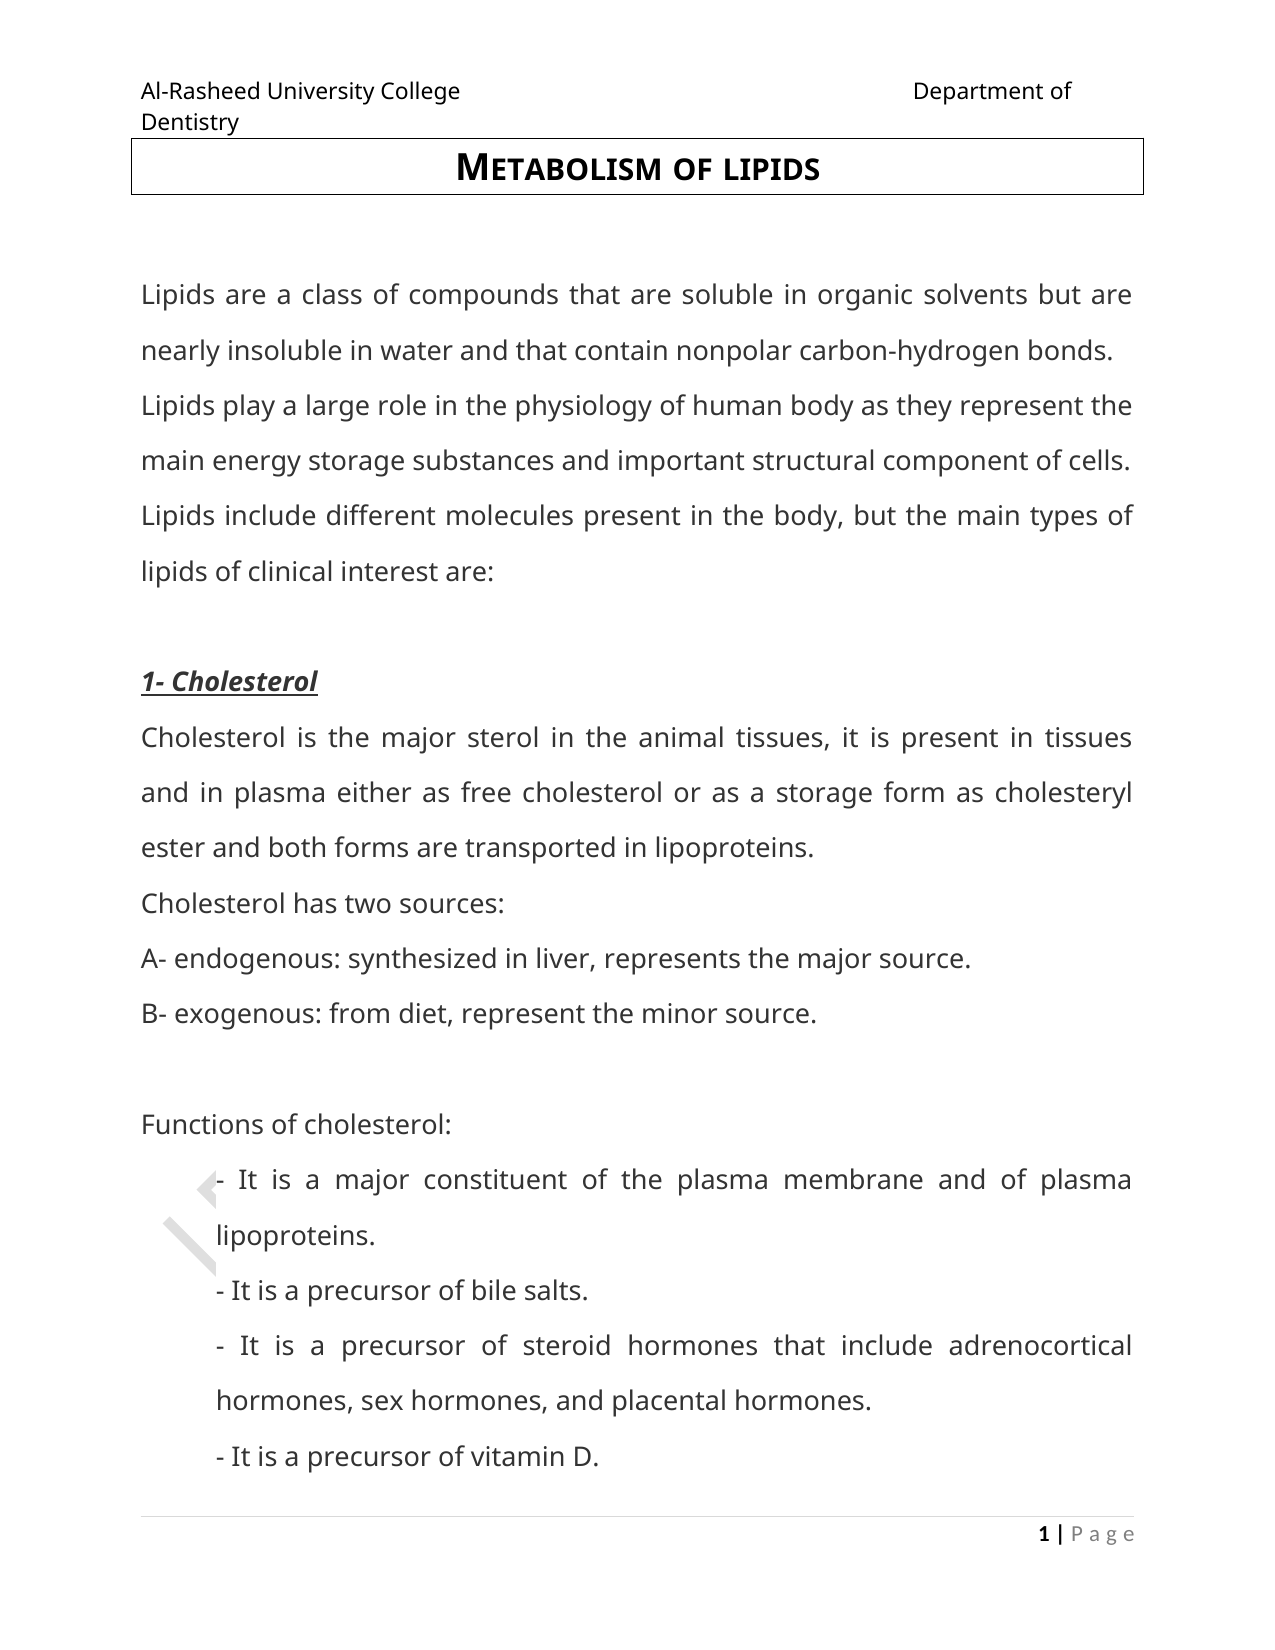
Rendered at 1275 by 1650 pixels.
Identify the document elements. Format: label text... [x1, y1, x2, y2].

text Metabolism of lipids [132, 139, 1143, 194]
text Lipids are a class of compounds that are soluble in organic solvents but are nearly insoluble in water and that contain nonpolar carbon-hydrogen bonds. [141, 276, 1134, 368]
text Functions of cholesterol: [141, 1105, 1134, 1142]
text - It is a precursor of steroid hormones that include adrenocortical hormones, sex hormones, and placental hormones. [216, 1327, 1134, 1419]
text Lipids play a large role in the physiology of human body as they represent the main energy storage substances and important structural component of cells. [141, 386, 1134, 478]
text - It is a major constituent of the plasma membrane and of plasma lipoproteins. [216, 1161, 1134, 1253]
text B- exogenous: from diet, represent the minor source. [141, 995, 1134, 1032]
text Lipids include different molecules present in the body, but the main types of lipids of clinical interest are: [141, 497, 1134, 589]
text Cholesterol is the major sterol in the animal tissues, it is present in tissues and in plasma either as free cholesterol or as a storage form as cholesteryl ester and both forms are transported in lipoproteins. [141, 718, 1134, 866]
text Cholesterol has two sources: [141, 884, 1134, 921]
text 1- Cholesterol [141, 663, 1134, 700]
text - It is a precursor of vitamin D. [216, 1437, 1134, 1474]
text - It is a precursor of bile salts. [216, 1271, 1134, 1308]
text A- endogenous: synthesized in liver, represents the major source. [141, 939, 1134, 976]
